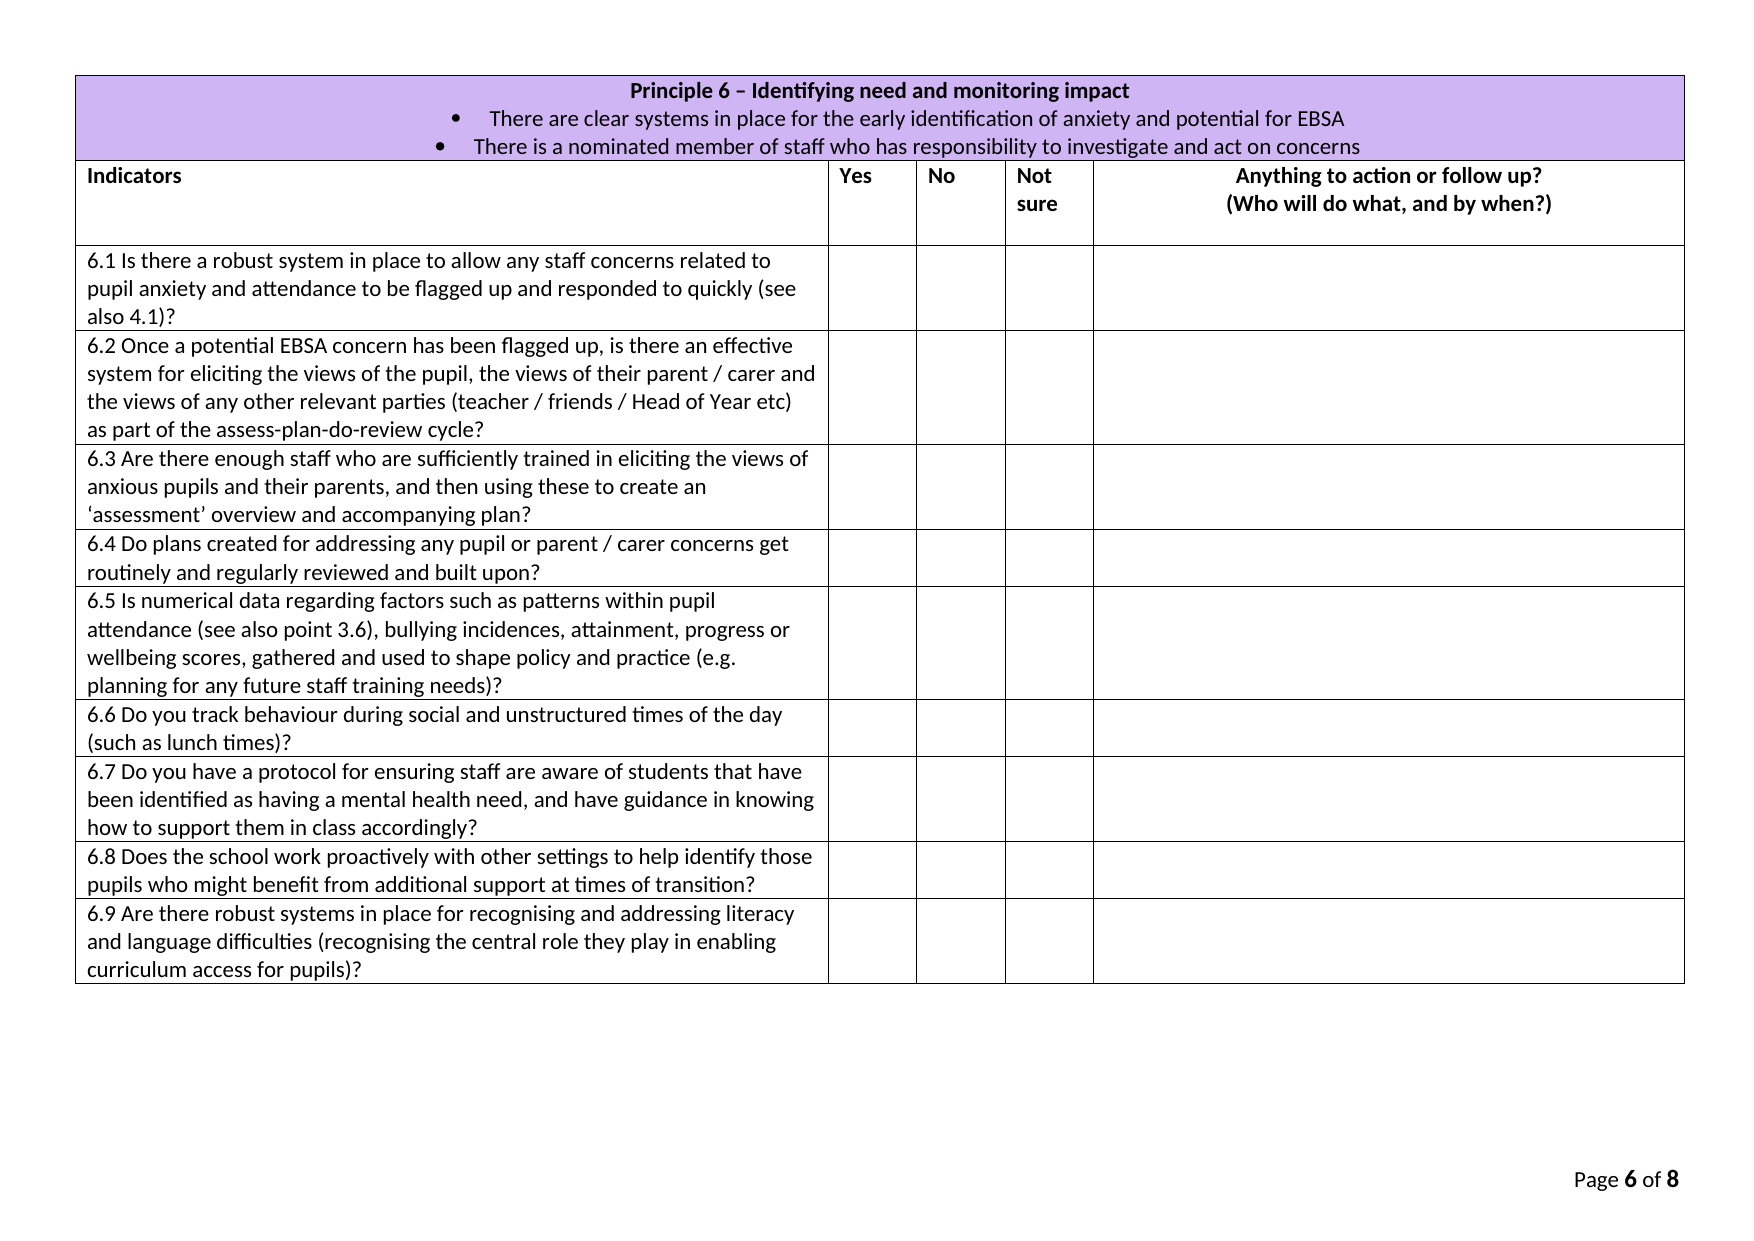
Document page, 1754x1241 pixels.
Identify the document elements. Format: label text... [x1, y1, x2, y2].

table_cell [829, 757, 916, 841]
table_cell [829, 445, 916, 528]
table_cell [917, 246, 1005, 330]
table_cell [1094, 700, 1684, 756]
table_cell No [917, 161, 1005, 245]
table_cell 6.6 Do you track behaviour during social and unstructured times of the day (such as lunch times)? [76, 700, 828, 756]
table_cell [1006, 246, 1093, 330]
table_cell [829, 587, 916, 699]
table_cell [1006, 899, 1093, 983]
table_cell [1094, 246, 1684, 330]
table_cell [1094, 899, 1684, 983]
table_cell [917, 331, 1005, 443]
table_cell [829, 331, 916, 443]
table_cell [829, 700, 916, 756]
table_cell 6.1 Is there a robust system in place to allow any staff concerns related to pupil anxiety and attendance to be flagged up and responded to quickly (see also 4.1)? [76, 246, 828, 330]
table_header Principle 6 – Identifying need and monitoring impact There are clear systems in place for the early identification of anxiety and potential for EBSA There is a nominated member of staff who has responsibility to investigate and act on concerns [76, 76, 1684, 160]
table_cell [1006, 445, 1093, 528]
table_cell [1006, 587, 1093, 699]
table_cell 6.8 Does the school work proactively with other settings to help identify those pupils who might benefit from additional support at times of transition? [76, 842, 828, 898]
table_cell [1094, 842, 1684, 898]
table_cell Not sure [1006, 161, 1093, 245]
table_cell [1094, 530, 1684, 586]
table_cell [1006, 331, 1093, 443]
table_cell [917, 842, 1005, 898]
table_cell [1006, 700, 1093, 756]
table_cell [917, 757, 1005, 841]
table_cell 6.9 Are there robust systems in place for recognising and addressing literacy and language difficulties (recognising the central role they play in enabling curriculum access for pupils)? [76, 899, 828, 983]
table_cell [1094, 331, 1684, 443]
table_cell [917, 445, 1005, 528]
table_cell [917, 700, 1005, 756]
table_cell [917, 587, 1005, 699]
table_cell 6.7 Do you have a protocol for ensuring staff are aware of students that have been identified as having a mental health need, and have guidance in knowing how to support them in class accordingly? [76, 757, 828, 841]
table_cell [1094, 445, 1684, 528]
table_cell Yes [829, 161, 916, 245]
table_cell [1094, 757, 1684, 841]
table_cell [829, 246, 916, 330]
table_cell [829, 842, 916, 898]
table_cell [917, 530, 1005, 586]
table_cell [1006, 757, 1093, 841]
table_cell [1006, 530, 1093, 586]
table_cell [829, 899, 916, 983]
table_cell Indicators [76, 161, 828, 245]
table_cell [1094, 587, 1684, 699]
table_cell 6.4 Do plans created for addressing any pupil or parent / carer concerns get routinely and regularly reviewed and built upon? [76, 530, 828, 586]
table_cell 6.2 Once a potential EBSA concern has been flagged up, is there an effective system for eliciting the views of the pupil, the views of their parent / carer and the views of any other relevant parties (teacher / friends / Head of Year etc) as part of the assess-plan-do-review cycle? [76, 331, 828, 443]
table_cell 6.5 Is numerical data regarding factors such as patterns within pupil attendance (see also point 3.6), bullying incidences, attainment, progress or wellbeing scores, gathered and used to shape policy and practice (e.g. planning for any future staff training needs)? [76, 587, 828, 699]
table_cell Anything to action or follow up? (Who will do what, and by when?) [1094, 161, 1684, 245]
table_cell 6.3 Are there enough staff who are sufficiently trained in eliciting the views of anxious pupils and their parents, and then using these to create an ‘assessment’ overview and accompanying plan? [76, 445, 828, 528]
table_cell [1006, 842, 1093, 898]
table_cell [917, 899, 1005, 983]
table_cell [829, 530, 916, 586]
